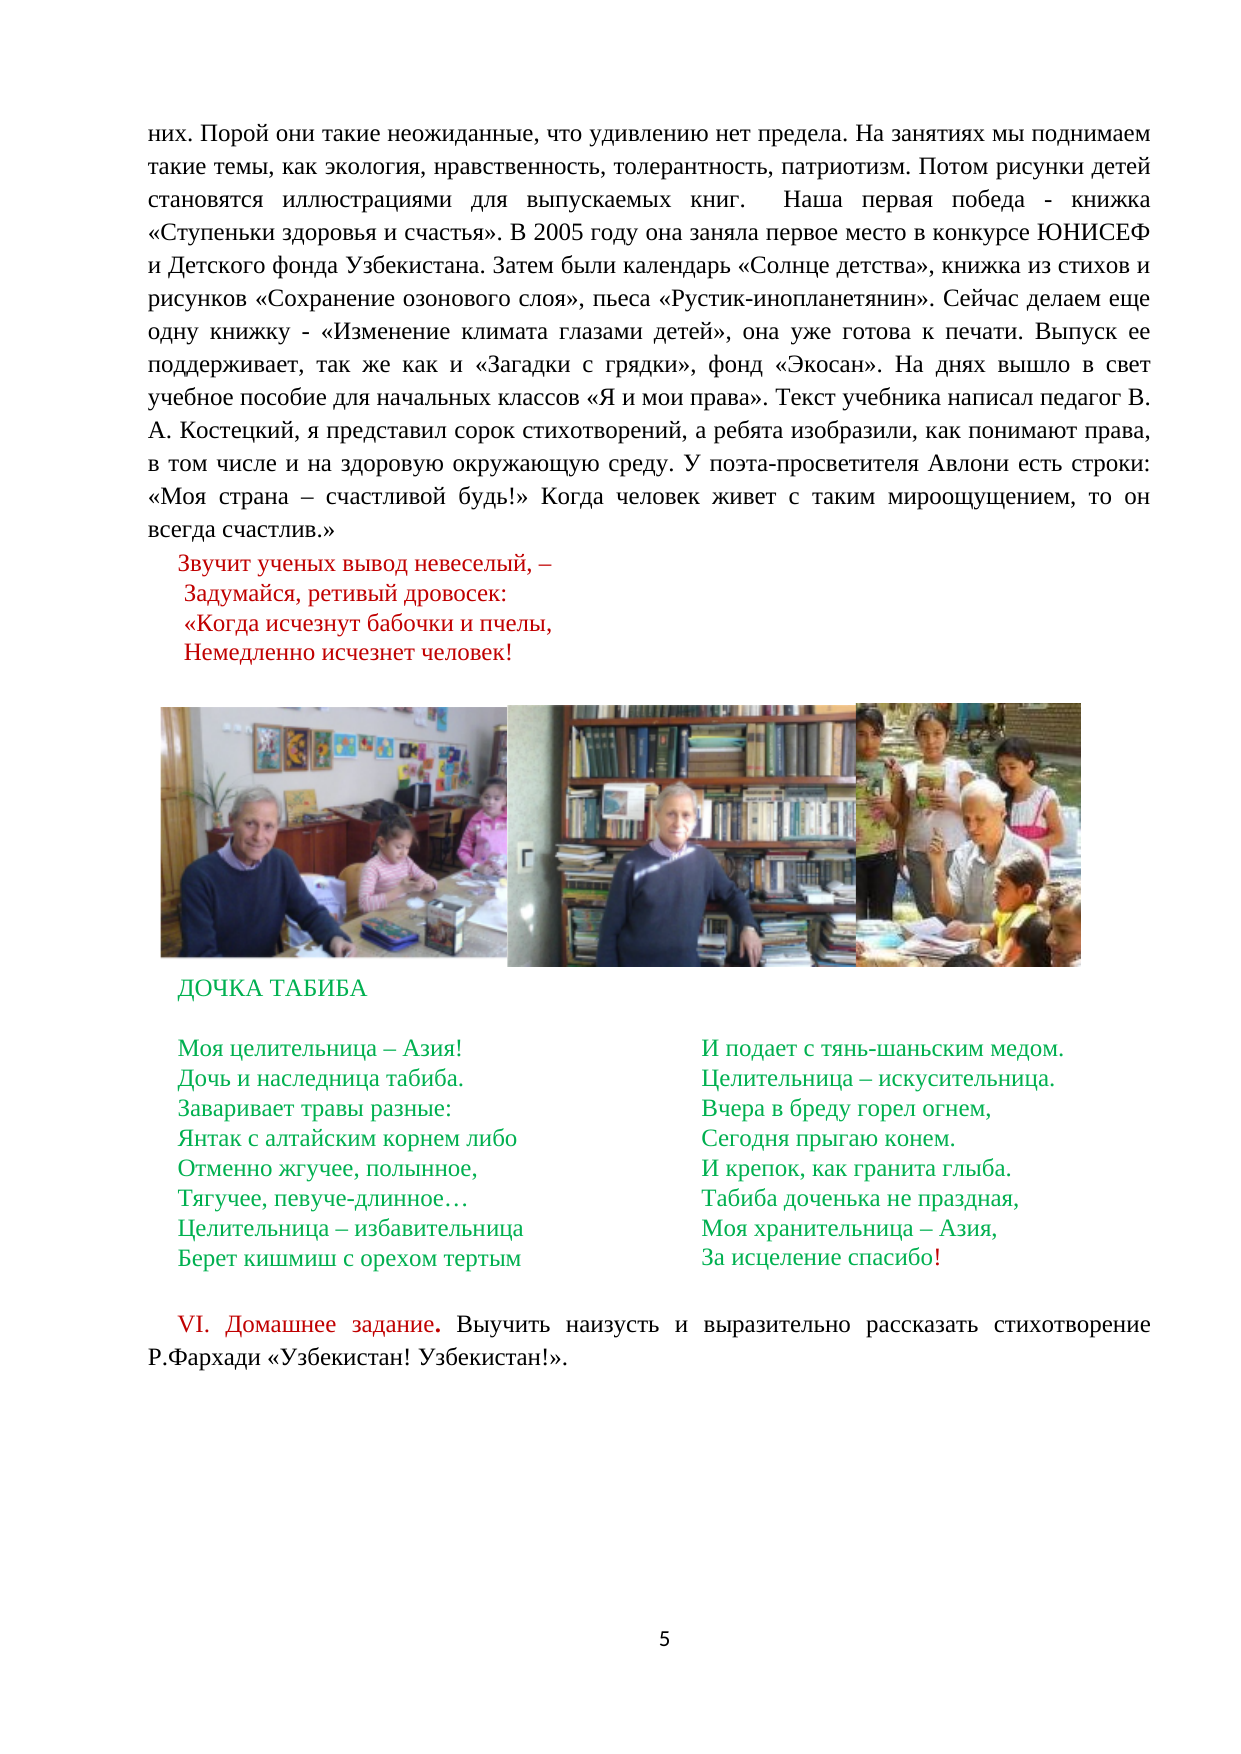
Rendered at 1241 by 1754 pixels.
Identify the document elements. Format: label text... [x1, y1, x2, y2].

text И подает с тянь-шаньским медом. [701, 1032, 1152, 1062]
text За исцеление спасибо! [701, 1242, 1152, 1271]
text Отменно жгучее, полынное, [177, 1152, 627, 1182]
text Задумайся, ретивый дровосек: [177, 577, 1152, 607]
text ДОЧКА ТАБИБА [177, 972, 1152, 1002]
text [148, 118, 1152, 543]
text И крепок, как гранита глыба. [701, 1152, 1152, 1182]
text Тягучее, певуче-длинное… [177, 1182, 627, 1212]
text Сегодня прыгаю конем. [701, 1122, 1152, 1152]
text Заваривает травы разные: [177, 1092, 627, 1122]
text Моя целительница – Азия! [177, 1032, 627, 1062]
text «Когда исчезнут бабочки и пчелы, [177, 607, 1152, 637]
text Немедленно исчезнет человек! [177, 637, 1152, 666]
text Моя хранительница – Азия, [701, 1212, 1152, 1242]
text Целительница – искусительница. [701, 1062, 1152, 1092]
text VI. Домашнее задание. Выучить наизусть и выразительно рассказать стихотворение Р.Фархади «Узбекистан! Узбекистан!». [148, 1309, 1152, 1371]
text Табиба доченька не праздная, [701, 1182, 1152, 1212]
text Вчера в бреду горел огнем, [701, 1092, 1152, 1122]
text Целительница – избавительница [177, 1212, 627, 1242]
text Звучит ученых вывод невеселый, – [177, 547, 1152, 577]
text Берет кишмиш с орехом тертым [177, 1242, 627, 1272]
text Янтак с алтайским корнем либо [177, 1122, 627, 1152]
picture [160, 703, 1081, 967]
text Дочь и наследница табиба. [177, 1062, 627, 1092]
